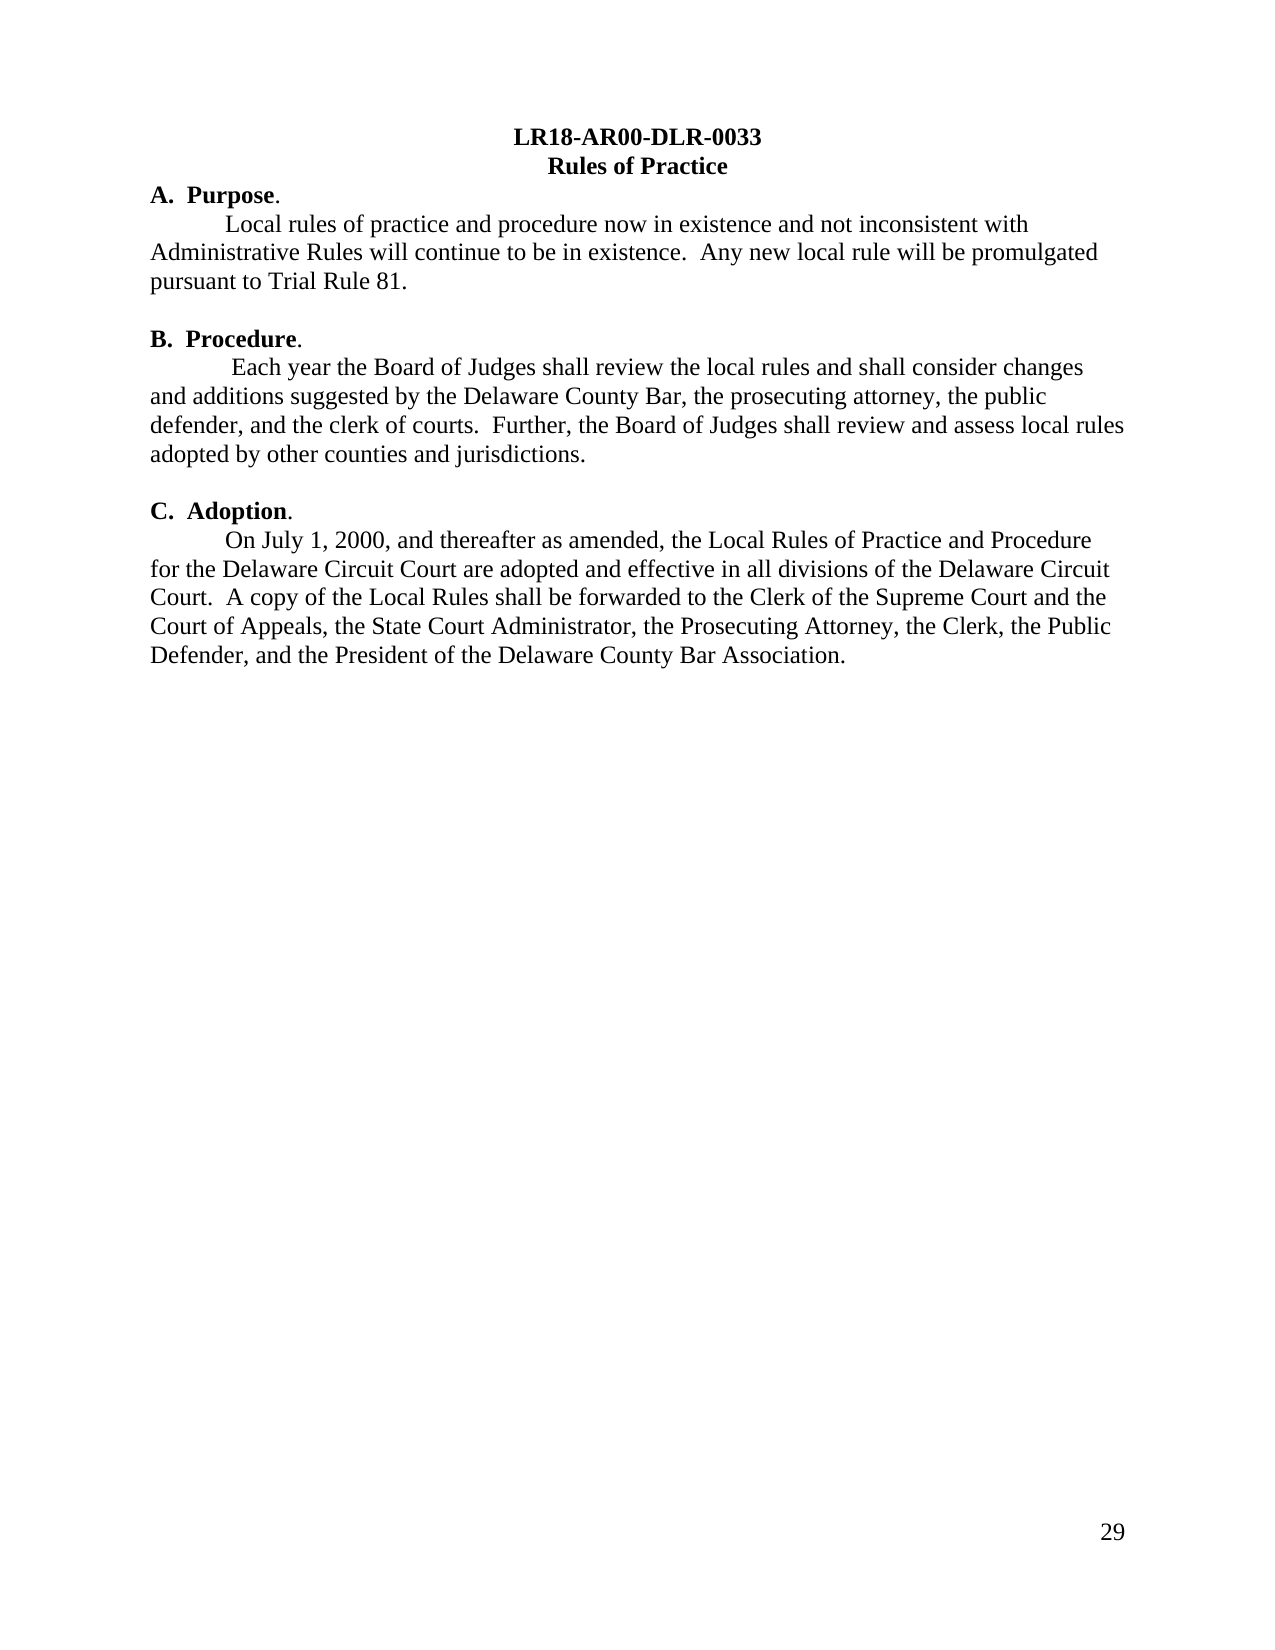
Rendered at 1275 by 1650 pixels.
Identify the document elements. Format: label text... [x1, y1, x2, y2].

text C. Adoption. [150, 496, 1125, 525]
text Each year the Board of Judges shall review the local rules and shall consider changes and additions suggested by the Delaware County Bar, the prosecuting attorney, the public defender, and the clerk of courts. Further, the Board of Judges shall review and assess local rules adopted by other counties and jurisdictions. [150, 352, 1125, 467]
text B. Procedure. [150, 324, 1125, 352]
text A. Purpose. [150, 180, 1125, 209]
subtitle Rules of Practice [150, 151, 1125, 180]
text On July 1, 2000, and thereafter as amended, the Local Rules of Practice and Procedure for the Delaware Circuit Court are adopted and effective in all divisions of the Delaware Circuit Court. A copy of the Local Rules shall be forwarded to the Clerk of the Supreme Court and the Court of Appeals, the State Court Administrator, the Prosecuting Attorney, the Clerk, the Public Defender, and the President of the Delaware County Bar Association. [150, 525, 1125, 669]
text Local rules of practice and procedure now in existence and not inconsistent with Administrative Rules will continue to be in existence. Any new local rule will be promulgated pursuant to Trial Rule 81. [150, 209, 1125, 295]
text LR18-AR00-DLR-0033 [150, 122, 1125, 151]
